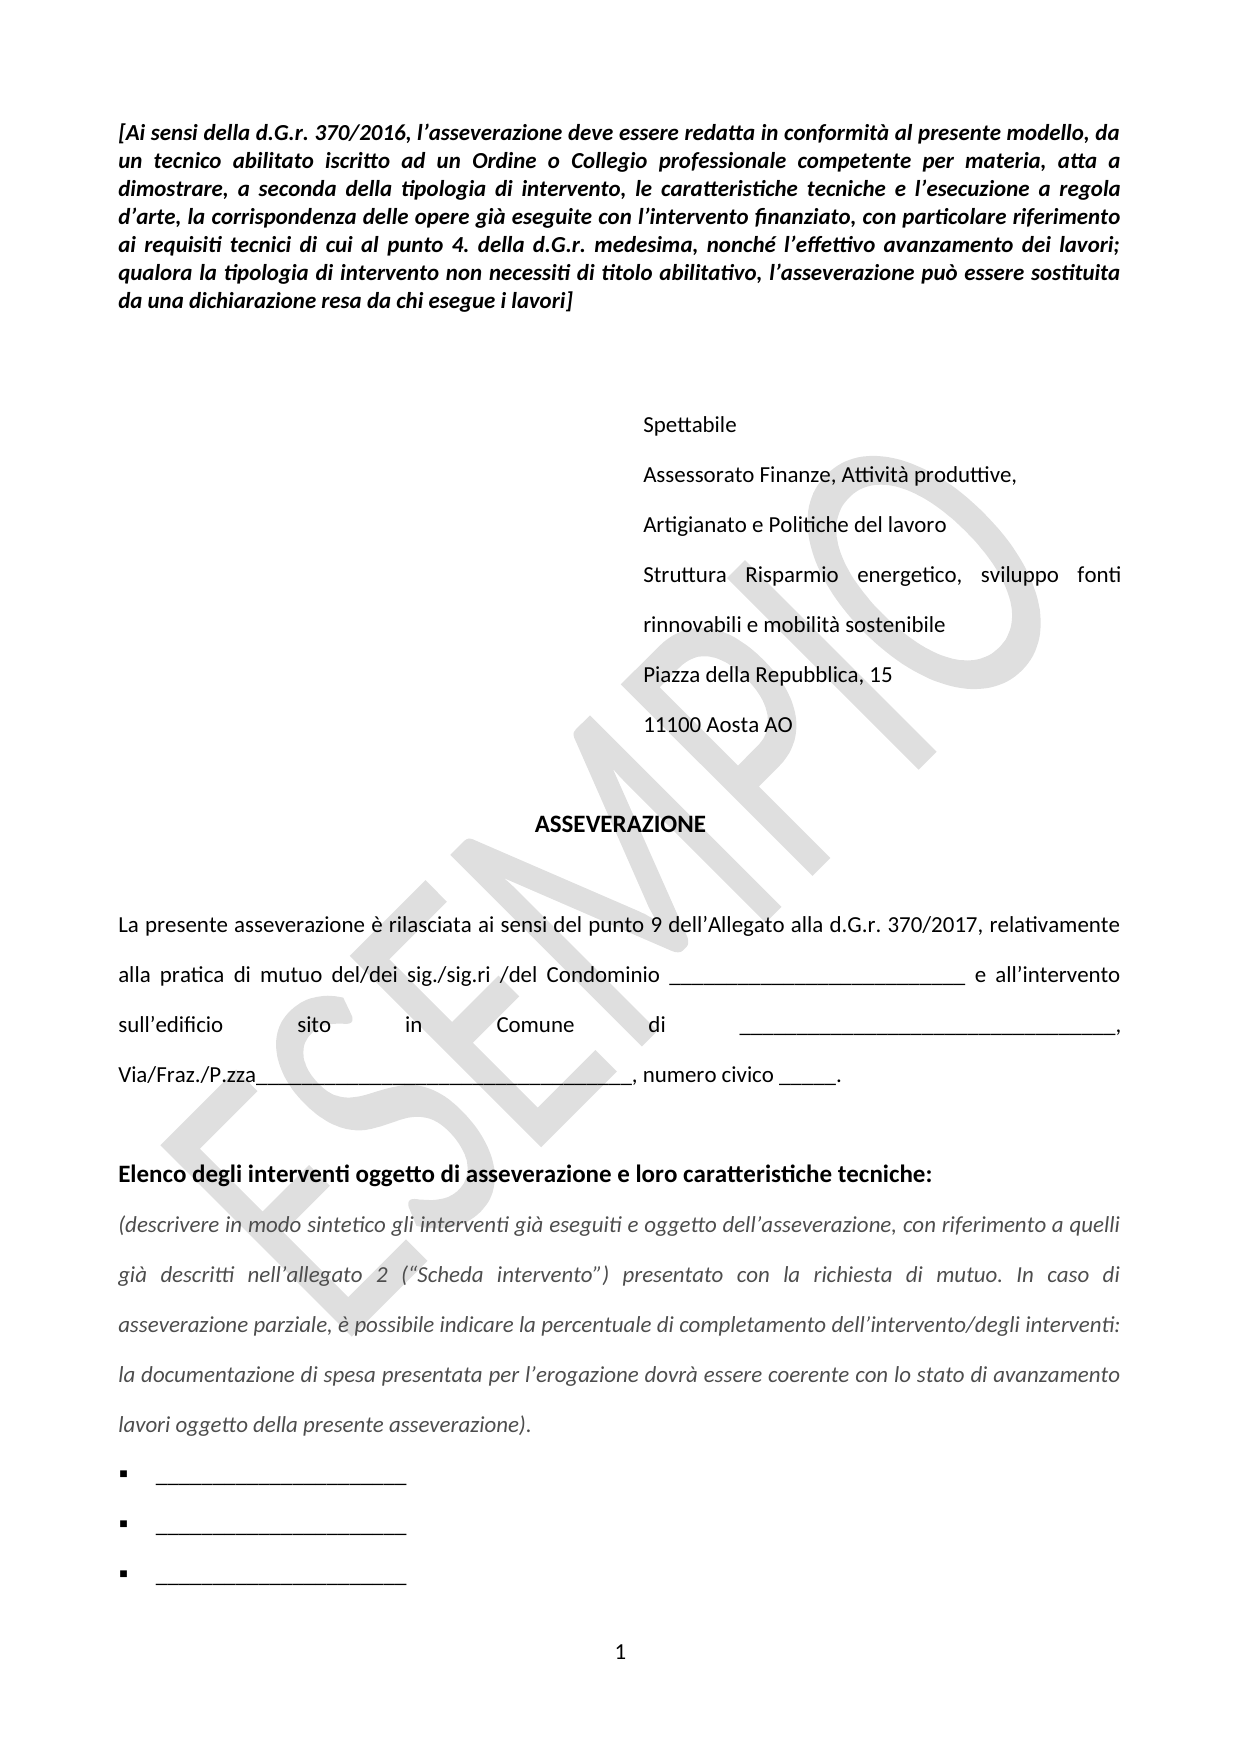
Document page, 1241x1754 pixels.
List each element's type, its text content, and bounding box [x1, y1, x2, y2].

text La presente asseverazione è rilasciata ai sensi del punto 9 dell’Allegato alla d.G.r. 370/2017, relativamente alla pratica di mutuo del/dei sig./sig.ri /del Condominio __________________________ e all’intervento sull’edificio sito in Comune di _________________________________, Via/Fraz./P.zza_________________________________, numero civico _____. [118, 892, 1122, 1092]
text Spettabile [643, 392, 1122, 442]
text Artigianato e Politiche del lavoro [643, 492, 1122, 542]
text [Ai sensi della d.G.r. 370/2016, l’asseverazione deve essere redatta in conformità al presente modello, da un tecnico abilitato iscritto ad un Ordine o Collegio professionale competente per materia, atta a dimostrare, a seconda della tipologia di intervento, le caratteristiche tecniche e l’esecuzione a regola d’arte, la corrispondenza delle opere già eseguite con l’intervento finanziato, con particolare riferimento ai requisiti tecnici di cui al punto 4. della d.G.r. medesima, nonché l’effettivo avanzamento dei lavori; qualora la tipologia di intervento non necessiti di titolo abilitativo, l’asseverazione può essere sostituita da una dichiarazione resa da chi esegue i lavori] [118, 118, 1122, 314]
text ASSEVERAZIONE [118, 792, 1122, 842]
text Struttura Risparmio energetico, sviluppo fonti rinnovabili e mobilità sostenibile [643, 542, 1122, 642]
text (descrivere in modo sintetico gli interventi già eseguiti e oggetto dell’asseverazione, con riferimento a quelli già descritti nell’allegato 2 (“Scheda intervento”) presentato con la richiesta di mutuo. In caso di asseverazione parziale, è possibile indicare la percentuale di completamento dell’intervento/degli interventi: la documentazione di spesa presentata per l’erogazione dovrà essere coerente con lo stato di avanzamento lavori oggetto della presente asseverazione). [118, 1192, 1122, 1442]
text Elenco degli interventi oggetto di asseverazione e loro caratteristiche tecniche: [118, 1142, 1122, 1192]
text Piazza della Repubblica, 15 [643, 642, 1122, 692]
list ______________________ [118, 1492, 1122, 1542]
text 11100 Aosta AO [643, 692, 1122, 742]
text Assessorato Finanze, Attività produttive, [643, 442, 1122, 492]
list ______________________ [118, 1442, 1122, 1492]
list ______________________ [118, 1542, 1122, 1592]
